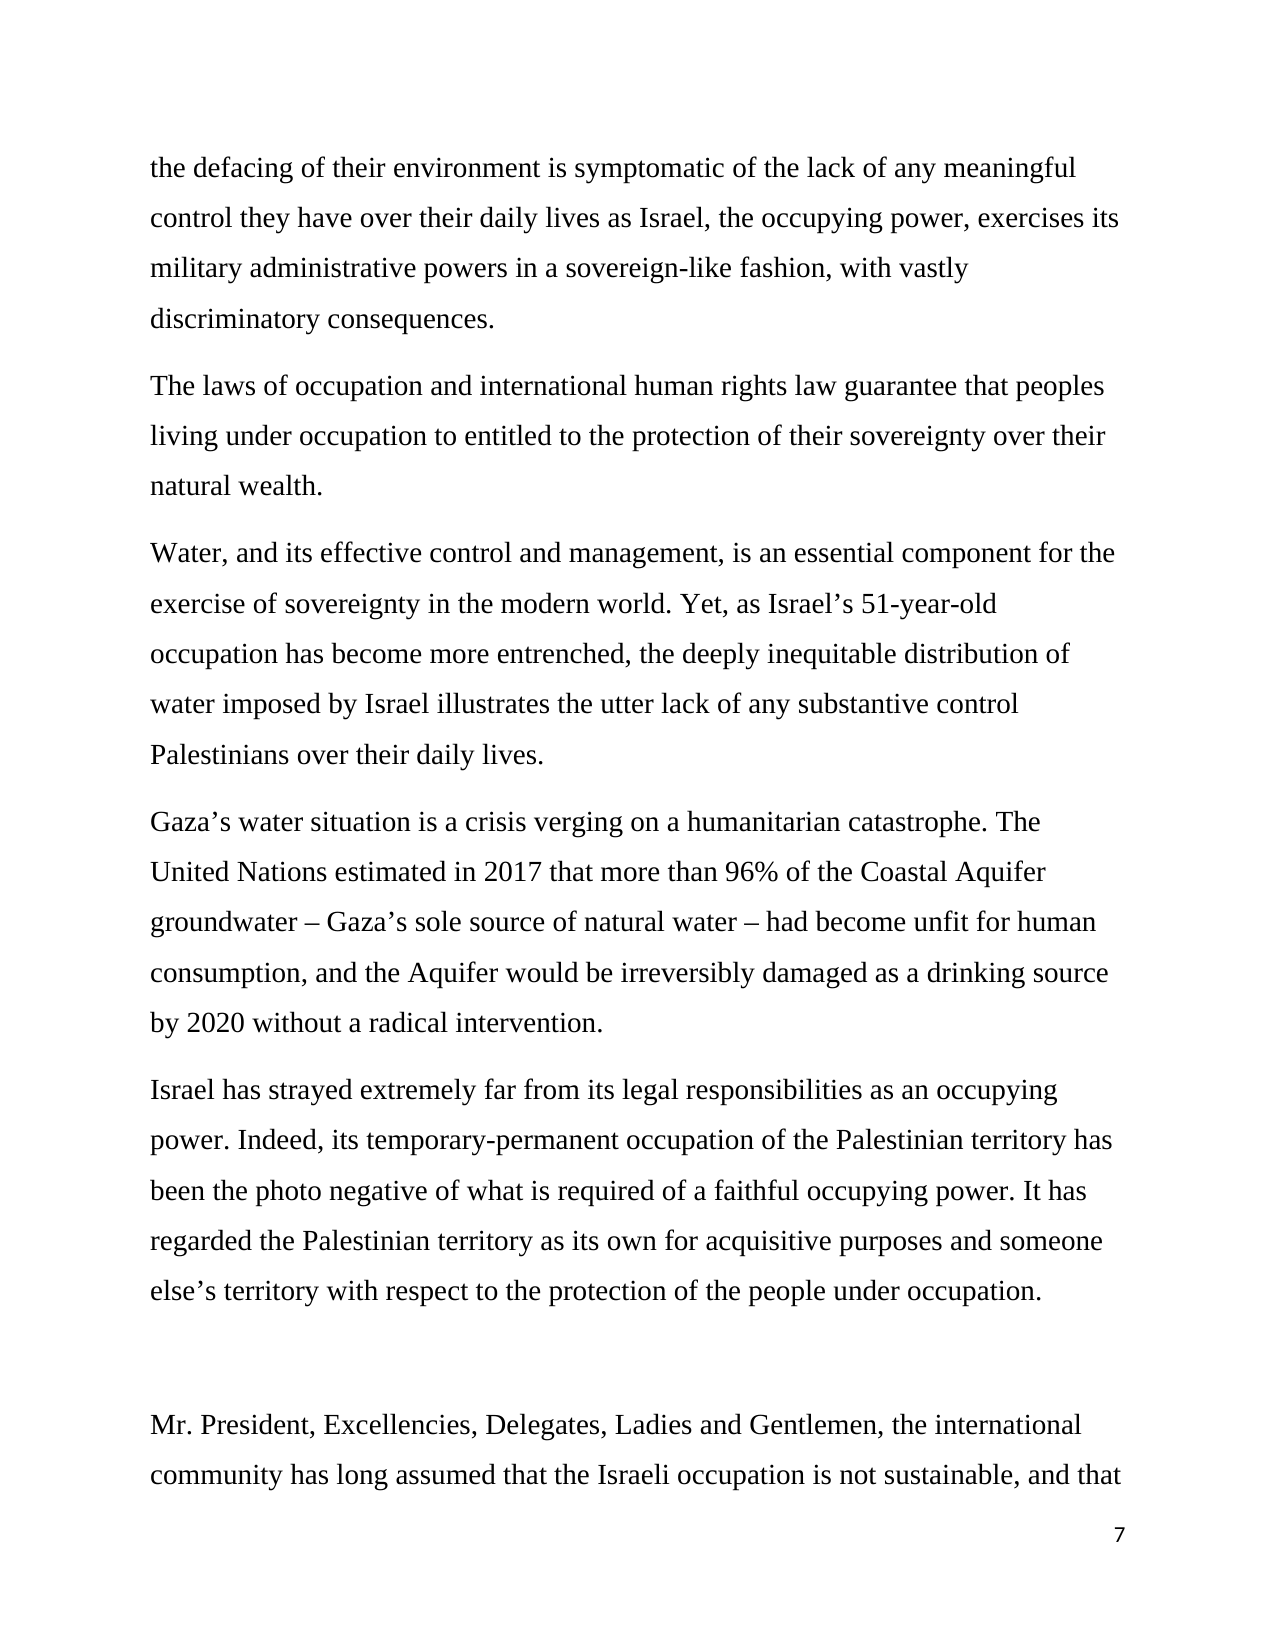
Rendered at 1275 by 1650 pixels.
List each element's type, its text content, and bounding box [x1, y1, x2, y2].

text Israel has strayed extremely far from its legal responsibilities as an occupying power. Indeed, its temporary-permanent occupation of the Palestinian territory has been the photo negative of what is required of a faithful occupying power. It has regarded the Palestinian territory as its own for acquisitive purposes and someone else’s territory with respect to the protection of the people under occupation. [150, 1072, 1125, 1307]
text Water, and its effective control and management, is an essential component for the exercise of sovereignty in the modern world. Yet, as Israel’s 51-year-old occupation has become more entrenched, the deeply inequitable distribution of water imposed by Israel illustrates the utter lack of any substantive control Palestinians over their daily lives. [150, 536, 1125, 770]
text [150, 1407, 1125, 1491]
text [150, 150, 1125, 334]
text The laws of occupation and international human rights law guarantee that peoples living under occupation to entitled to the protection of their sovereignty over their natural wealth. [150, 368, 1125, 502]
text Gaza’s water situation is a crisis verging on a humanitarian catastrophe. The United Nations estimated in 2017 that more than 96% of the Coastal Aquifer groundwater – Gaza’s sole source of natural water – had become unfit for human consumption, and the Aquifer would be irreversibly damaged as a drinking source by 2020 without a radical intervention. [150, 804, 1125, 1038]
